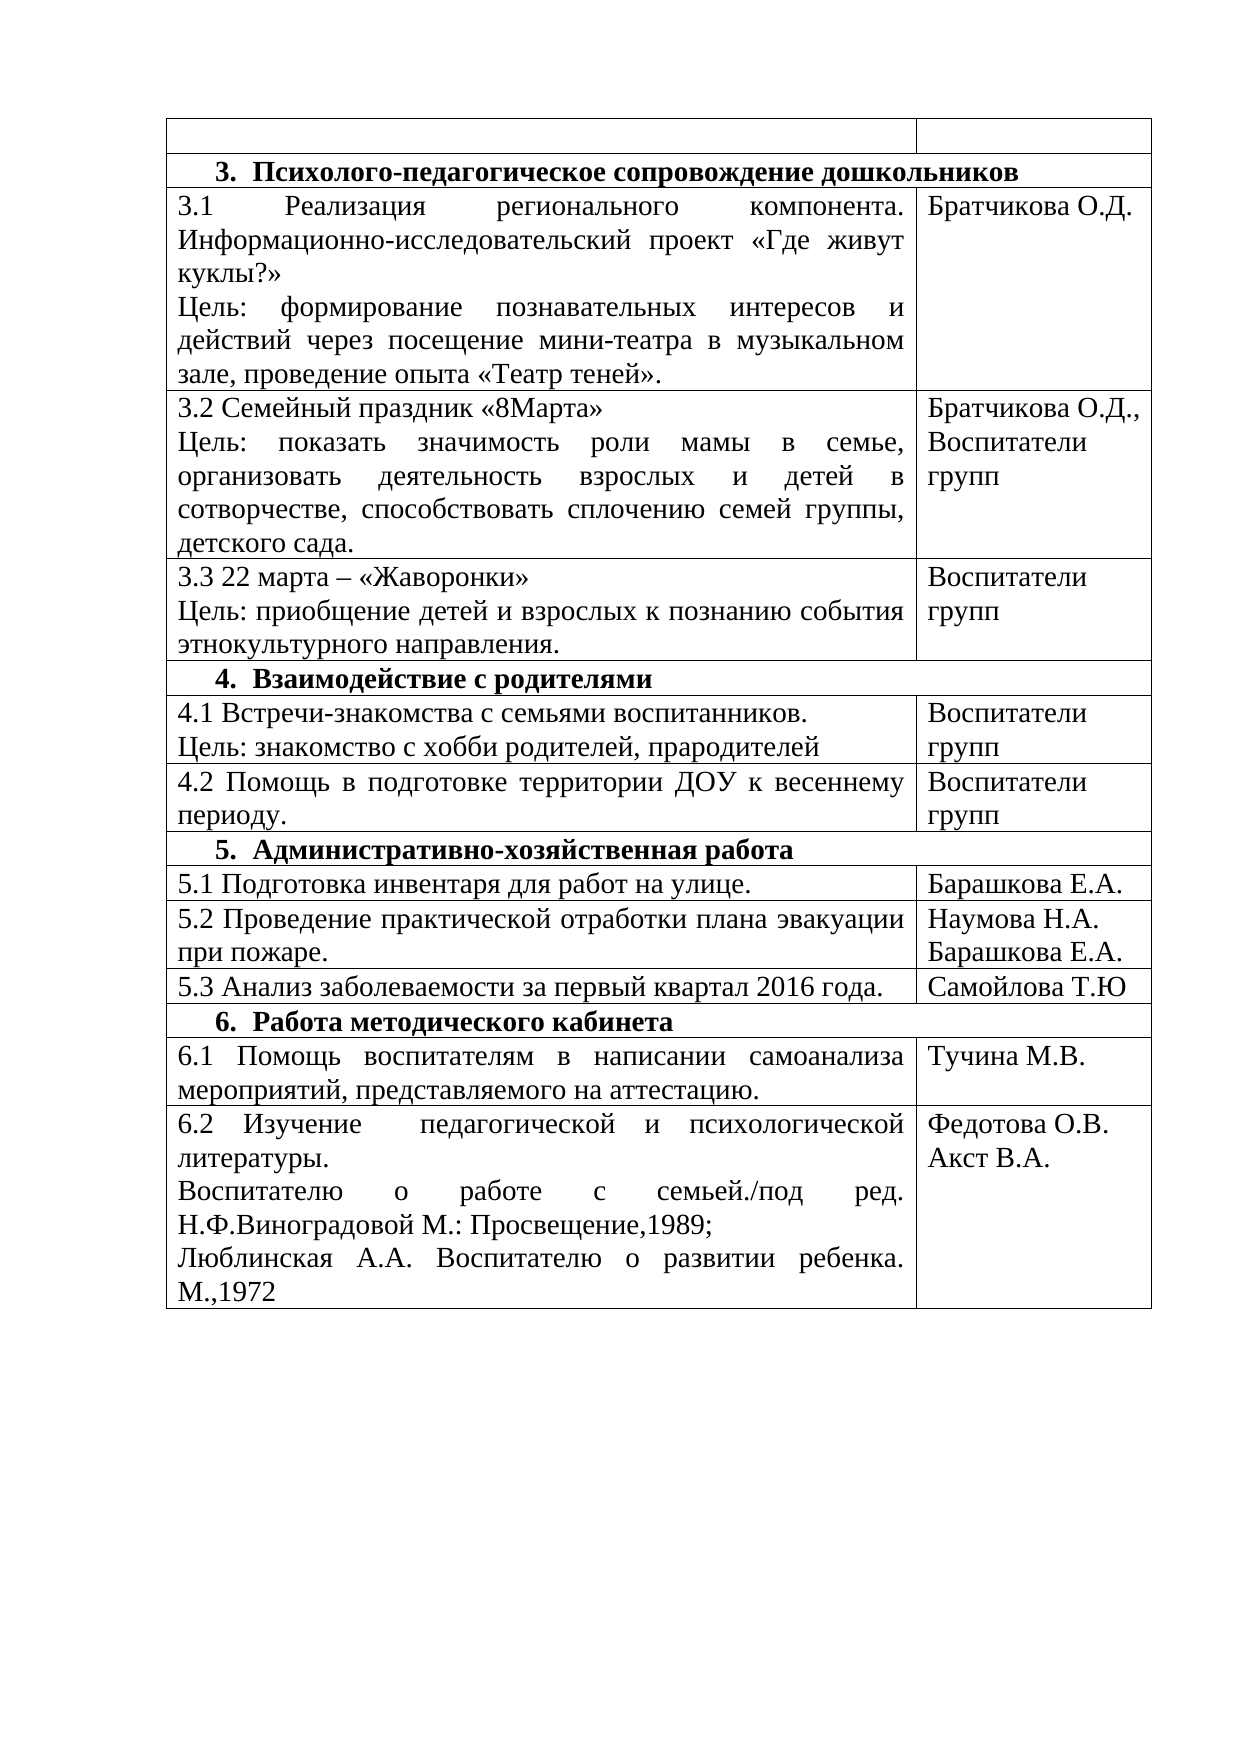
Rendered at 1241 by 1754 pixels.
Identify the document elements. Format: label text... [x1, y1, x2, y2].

table_cell 3.2 Семейный праздник «8Марта» Цель: показать значимость роли мамы в семье, организовать деятельность взрослых и детей в сотворчестве, способствовать сплочению семей группы, детского сада. [167, 391, 916, 558]
table_cell Тучина М.В. [917, 1038, 1151, 1105]
table_cell Самойлова Т.Ю [917, 969, 1151, 1003]
table_cell 3.1 Реализация регионального компонента. Информационно-исследовательский проект «Где живут куклы?» Цель: формирование познавательных интересов и действий через посещение мини-театра в музыкальном зале, проведение опыта «Театр теней». [167, 188, 916, 389]
table_cell 4.2 Помощь в подготовке территории ДОУ к весеннему периоду. [167, 764, 916, 831]
table_cell Воспитатели групп [917, 559, 1151, 660]
table_cell 6.2 Изучение педагогической и психологической литературы. Воспитателю о работе с семьей./под ред. Н.Ф.Виноградовой М.: Просвещение,1989; Люблинская А.А. Воспитателю о развитии ребенка. М.,1972 [167, 1106, 916, 1308]
table_cell 3.3 22 марта – «Жаворонки» Цель: приобщение детей и взрослых к познанию события этнокультурного направления. [167, 559, 916, 660]
table_cell 6.1 Помощь воспитателям в написании самоанализа мероприятий, представляемого на аттестацию. [167, 1038, 916, 1105]
table_cell 5.2 Проведение практической отработки плана эвакуации при пожаре. [167, 901, 916, 968]
table_cell Братчикова О.Д., Воспитатели групп [917, 391, 1151, 558]
table_cell Воспитатели групп [917, 764, 1151, 831]
table_cell Работа методического кабинета [167, 1004, 1151, 1037]
table_cell Братчикова О.Д. [917, 188, 1151, 389]
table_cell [167, 119, 916, 153]
table_cell 5.3 Анализ заболеваемости за первый квартал 2016 года. [167, 969, 916, 1003]
table_cell 5.1 Подготовка инвентаря для работ на улице. [167, 866, 916, 900]
table_cell Административно-хозяйственная работа [167, 832, 1151, 865]
table_cell Барашкова Е.А. [917, 866, 1151, 900]
table_cell Наумова Н.А. Барашкова Е.А. [917, 901, 1151, 968]
table_cell Взаимодействие с родителями [167, 661, 1151, 694]
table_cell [917, 119, 1151, 153]
table_cell Психолого-педагогическое сопровождение дошкольников [167, 154, 1151, 187]
table_cell 4.1 Встречи-знакомства с семьями воспитанников. Цель: знакомство с хобби родителей, прародителей [167, 696, 916, 763]
table_cell Федотова О.В. Акст В.А. [917, 1106, 1151, 1308]
table_cell Воспитатели групп [917, 696, 1151, 763]
